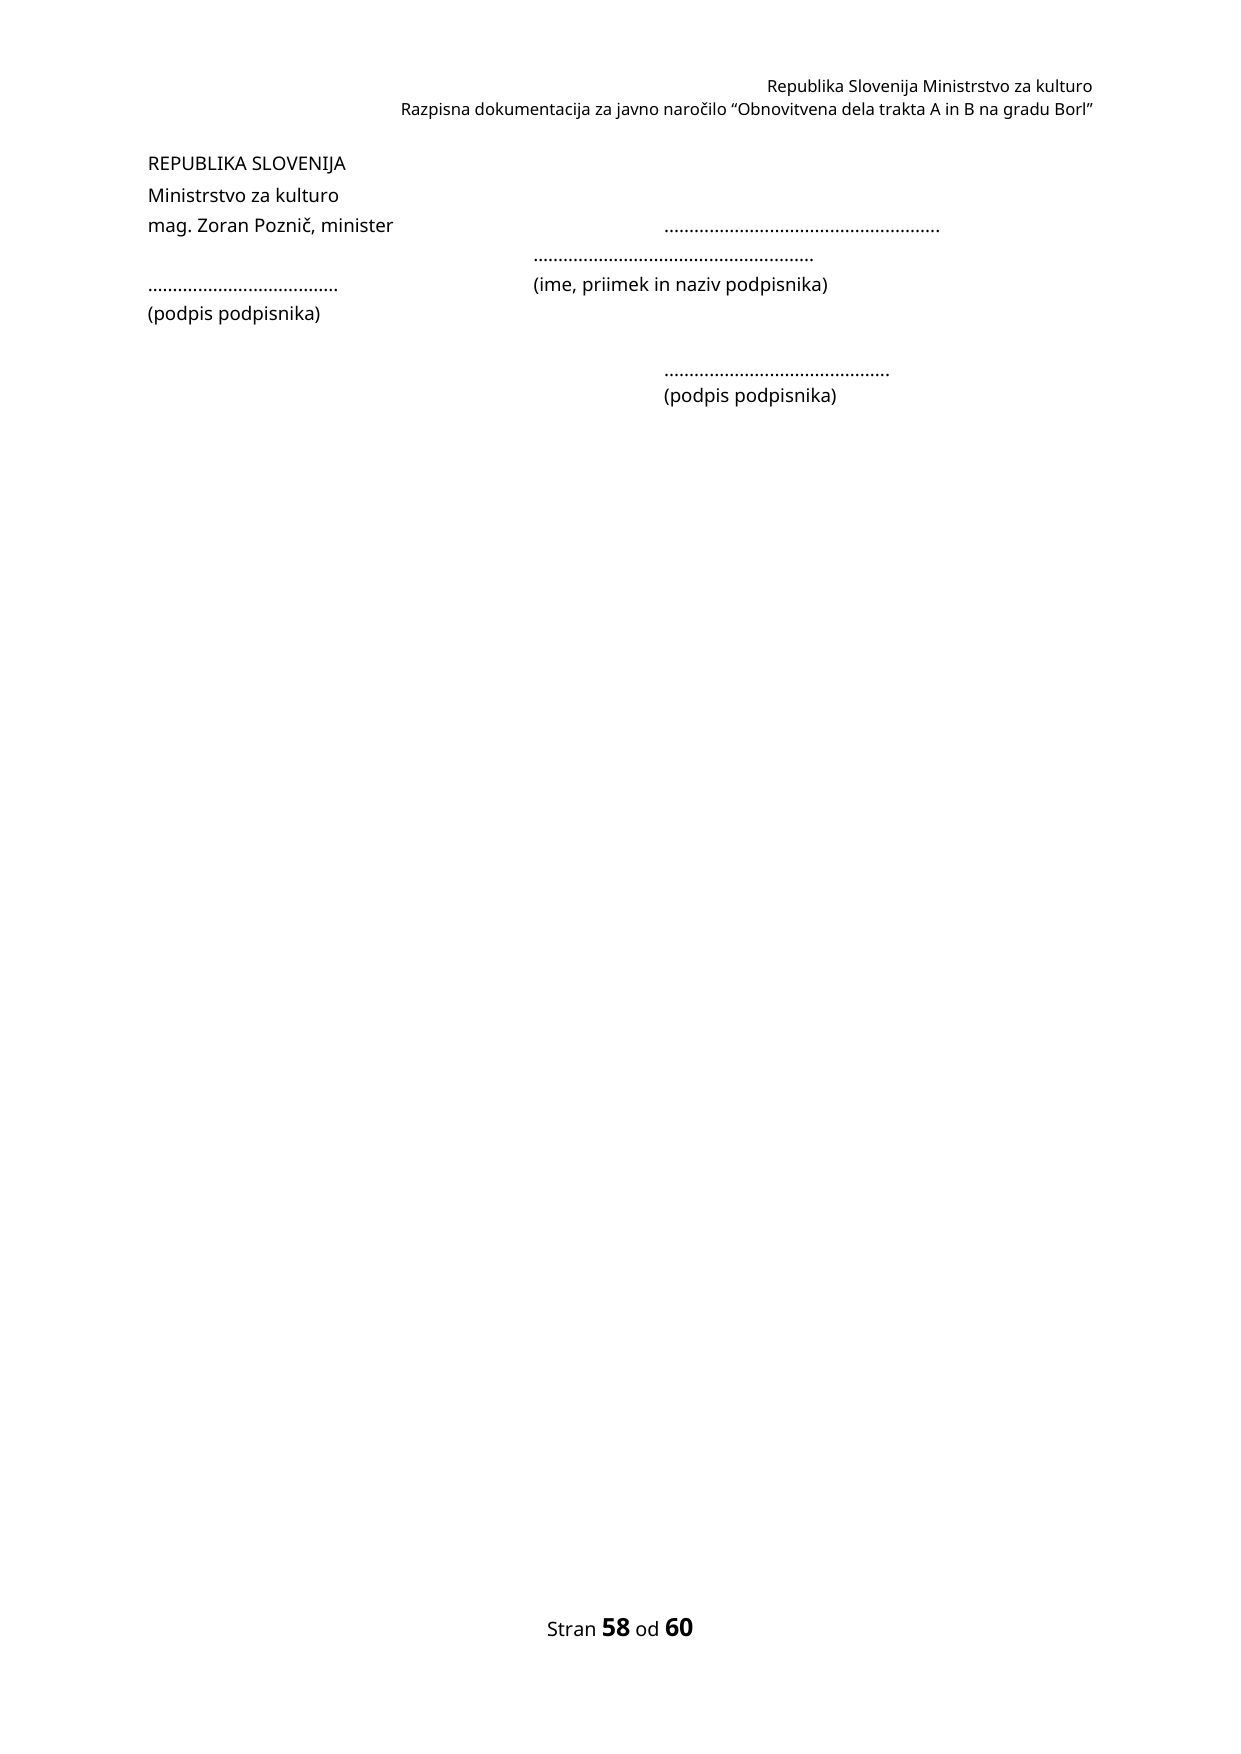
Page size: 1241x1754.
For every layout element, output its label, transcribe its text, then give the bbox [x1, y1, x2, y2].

text (podpis podpisnika) [148, 300, 1093, 326]
text REPUBLIKA SLOVENIJA [148, 148, 1093, 176]
text …................................... (ime, priimek in naziv podpisnika) [148, 271, 1093, 296]
text mag. Zoran Poznič, minister ....................................................... [148, 212, 1093, 238]
text ............................................. (podpis podpisnika) [664, 329, 1093, 407]
text …..................................................... [148, 242, 1093, 267]
text Ministrstvo za kulturo [148, 180, 1093, 208]
